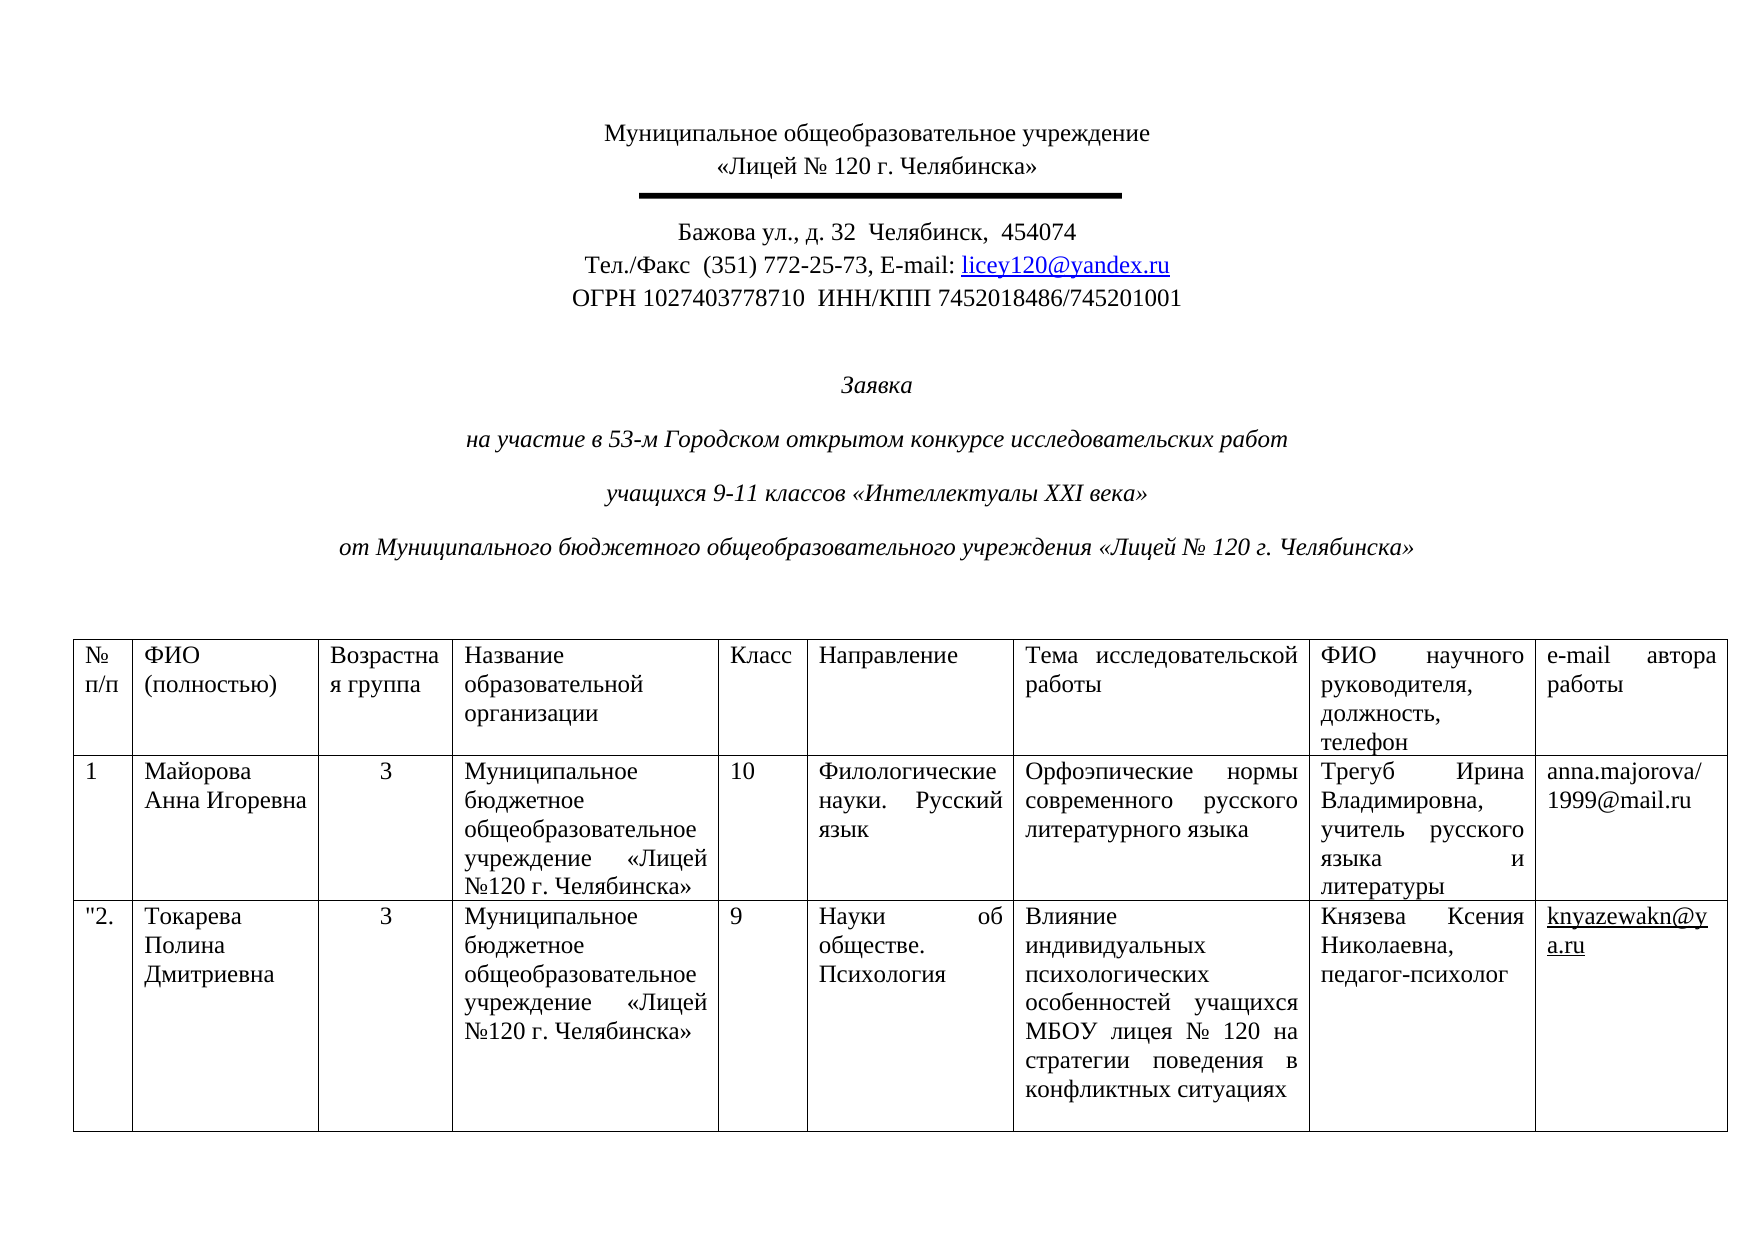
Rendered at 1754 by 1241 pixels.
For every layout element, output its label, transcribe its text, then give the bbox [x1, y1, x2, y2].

table_cell 3 [319, 756, 452, 900]
table_header ФИО научного руководителя, должность, телефон [1310, 640, 1535, 755]
table_cell Науки об обществе. Психология [808, 901, 1013, 1131]
table_cell "2. [74, 901, 132, 1131]
table_cell knyazewakn@ya.ru [1536, 901, 1727, 1131]
table_cell 1 [74, 756, 132, 900]
table_cell Орфоэпические нормы современного русского литературного языка [1014, 756, 1309, 900]
table_header e-mail автора работы [1536, 640, 1727, 755]
table_header Тема исследовательской работы [1014, 640, 1309, 755]
table_cell 10 [719, 756, 807, 900]
text учащихся 9-11 классов «Интеллектуалы XXI века» [118, 478, 1636, 507]
text на участие в 53-м Городском открытом конкурсе исследовательских работ [118, 424, 1636, 453]
table_header Класс [719, 640, 807, 755]
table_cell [453, 901, 718, 1131]
table_cell anna.majorova/1999@mail.ru [1536, 756, 1727, 900]
table_cell Князева Ксения Николаевна, педагог-психолог [1310, 901, 1535, 1131]
table_cell Влияние индивидуальных психологических особенностей учащихся МБОУ лицея № 120 на стратегии поведения в конфликтных ситуациях [1014, 901, 1309, 1131]
text ОГРН 1027403778710 ИНН/КПП 7452018486/745201001 [118, 283, 1636, 312]
table_cell 3 [319, 901, 452, 1131]
text Тел./Факс (351) 772-25-73, Е-mail: licey120@yandex.ru [118, 250, 1636, 279]
table_header Название образовательной организации [453, 640, 718, 755]
table_cell 9 [719, 901, 807, 1131]
text Бажова ул., д. 32 Челябинск, 454074 [118, 217, 1636, 246]
table_cell Муниципальное бюджетное общеобразовательное учреждение «Лицей №120 г. Челябинска» [453, 756, 718, 900]
text Муниципальное общеобразовательное учреждение [118, 118, 1636, 147]
text «Лицей № . Челябинска» [118, 151, 1636, 180]
text от Муниципального бюджетного общеобразовательного учреждения «Лицей № 120 г. Челябинска» [118, 532, 1636, 560]
table_header Возрастная группа [319, 640, 452, 755]
table_header Направление [808, 640, 1013, 755]
table_cell Майорова Анна Игоревна [133, 756, 318, 900]
table_header ФИО (полностью) [133, 640, 318, 755]
table_cell Токарева Полина Дмитриевна [133, 901, 318, 1131]
table_cell Трегуб Ирина Владимировна, учитель русского языка и литературы [1310, 756, 1535, 900]
table_cell Филологические науки. Русский язык [808, 756, 1013, 900]
table_header № п/п [74, 640, 132, 755]
text Заявка [118, 370, 1636, 399]
